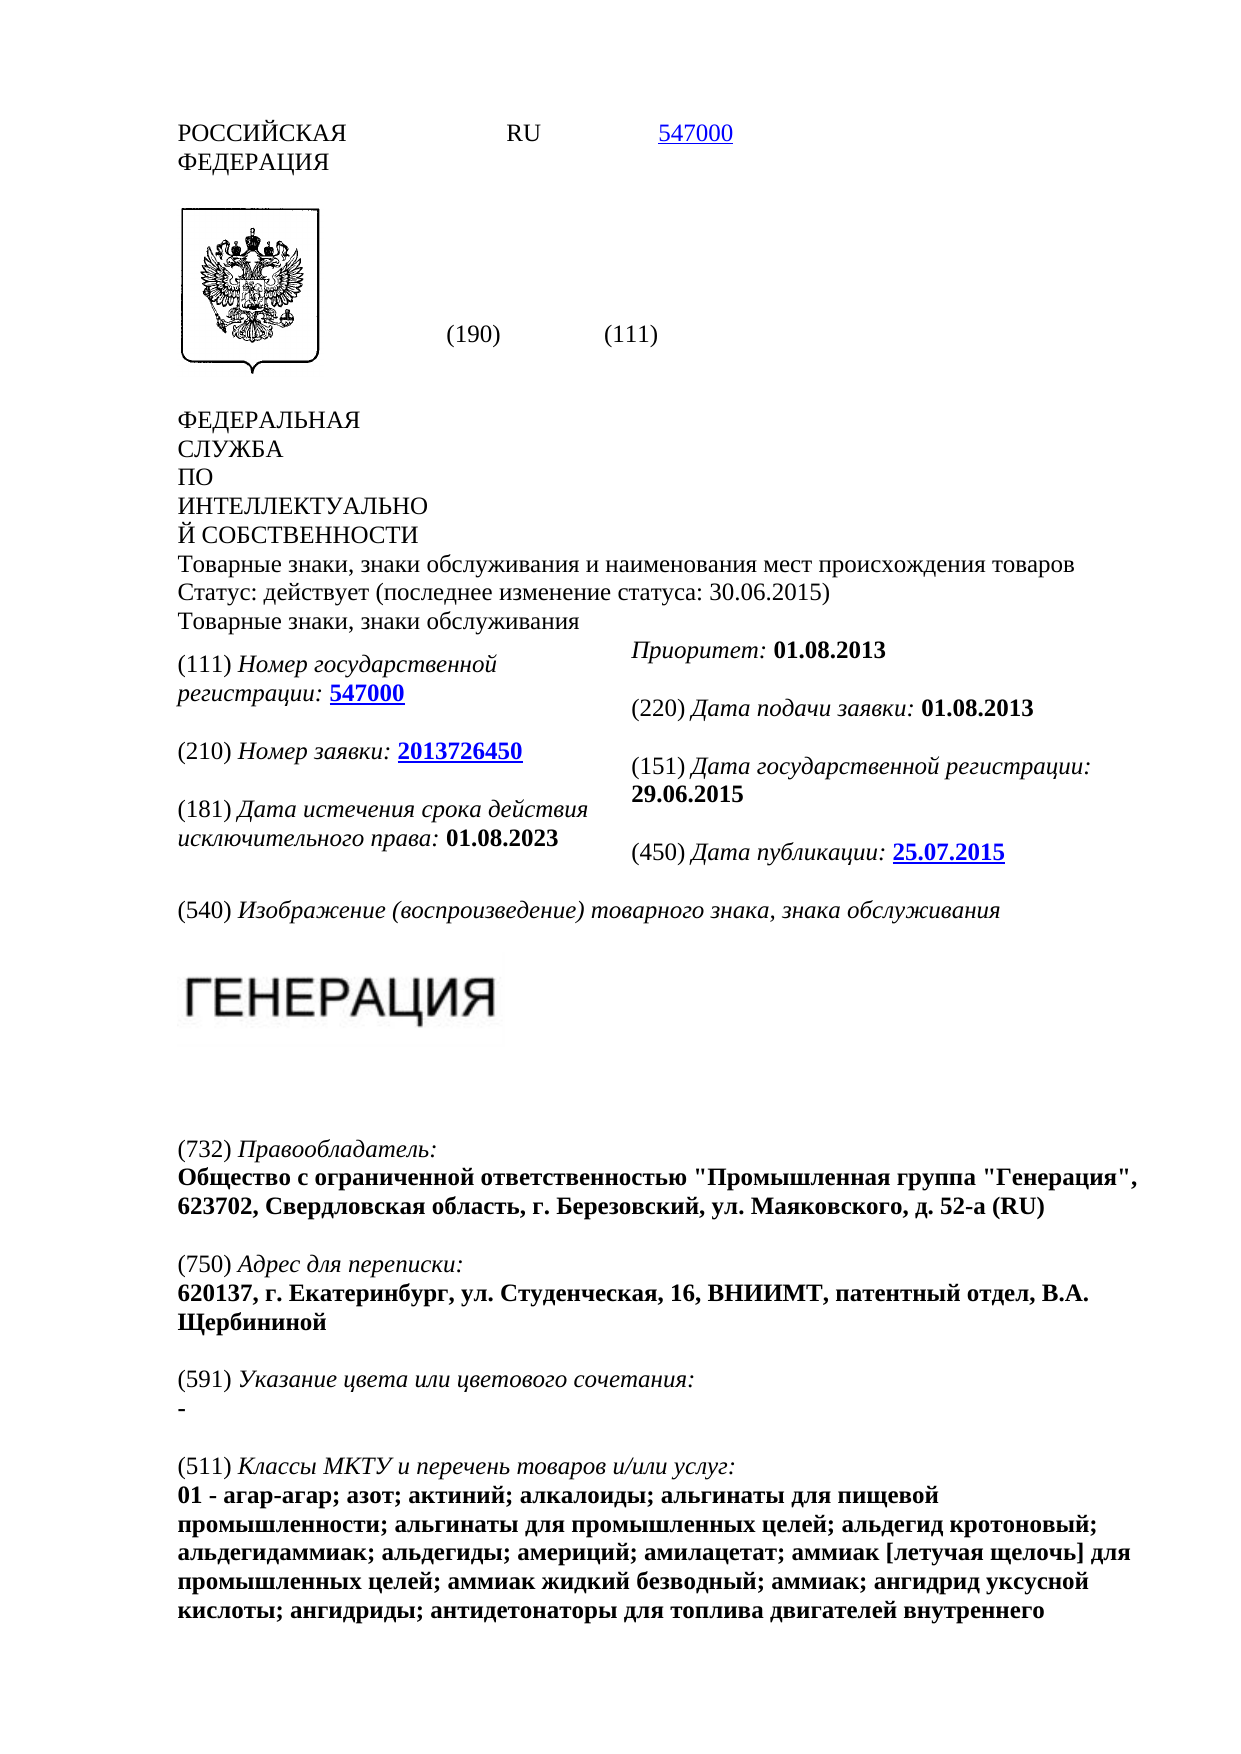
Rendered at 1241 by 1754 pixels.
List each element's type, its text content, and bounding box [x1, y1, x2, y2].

text (750) Адрес для переписки: 620137, г. Екатеринбург, ул. Студенческая, 16, ВНИИМТ, патентный отдел, В.А. Щербининой [177, 1249, 1152, 1335]
picture [177, 952, 506, 1047]
table_header (190) [446, 118, 506, 549]
table_cell (111) Номер государственной регистрации: 547000 (210) Номер заявки: 2013726450 (181) Дата истечения срока действия исключительного права: 01.08.2023 [177, 635, 631, 866]
table_cell Товарные знаки, знаки обслуживания и наименования мест происхождения товаров [177, 549, 1152, 577]
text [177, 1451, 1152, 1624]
picture [177, 204, 324, 377]
table_header РОССИЙСКАЯ ФЕДЕРАЦИЯ ФЕДЕРАЛЬНАЯ СЛУЖБА ПО ИНТЕЛЛЕКТУАЛЬНОЙ СОБСТВЕННОСТИ [177, 118, 446, 549]
table_header 547000 [658, 118, 1152, 549]
text (732) Правообладатель: Общество с ограниченной ответственностью "Промышленная группа "Генерация", 623702, Свердловская область, г. Березовский, ул. Маяковского, д. 52-а (RU) [177, 1134, 1152, 1220]
table_header (111) [604, 118, 658, 549]
table_cell Статус: действует (последнее изменение статуса: 30.06.2015) [177, 578, 1152, 606]
table_header RU [506, 118, 604, 549]
table_cell Товарные знаки, знаки обслуживания [177, 606, 1152, 635]
text (540) Изображение (воспроизведение) товарного знака, знака обслуживания [177, 895, 1152, 1047]
table_cell Приоритет: 01.08.2013 (220) Дата подачи заявки: 01.08.2013 (151) Дата государственной регистрации: 29.06.2015 (450) Дата публикации: 25.07.2015 [631, 635, 1152, 866]
text (591) Указание цвета или цветового сочетания: - [177, 1364, 1152, 1422]
